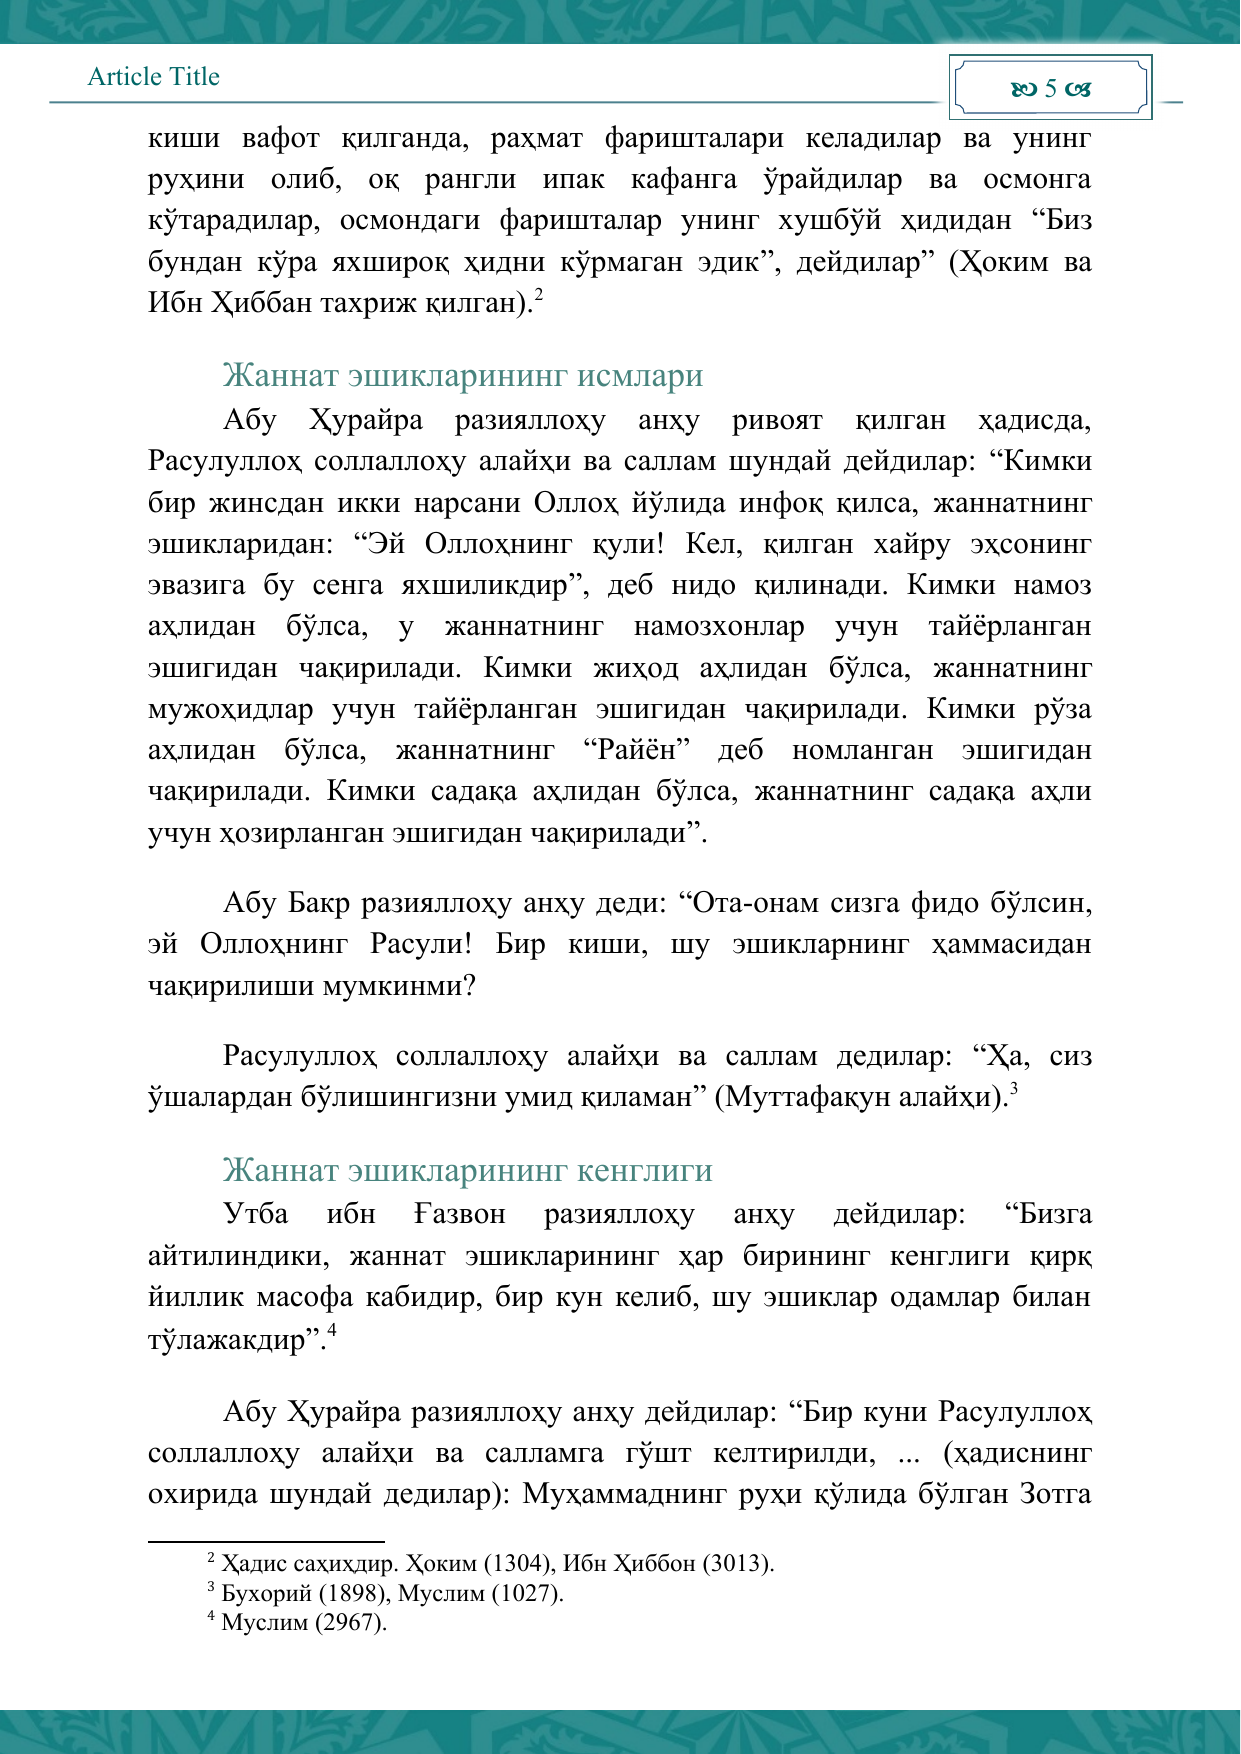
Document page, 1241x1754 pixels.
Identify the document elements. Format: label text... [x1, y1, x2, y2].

subtitle Жаннат эшикларининг кенглиги [148, 1230, 1092, 1271]
text Утба ибн Ғазвон разияллоҳу анҳу дейдилар: “Бизга айтилиндики, жаннат эшикларининг ҳар бирининг кенглиги қирқ йиллик масофа кабидир, бир кун келиб, шу эшиклар одамлар билан тўлажакдир”. [148, 1277, 1092, 1439]
text Абу Ҳурайра разияллоҳу анҳу ривоят қилган ҳадисда, Расулуллоҳ соллаллоҳу алайҳи ва саллам шундай дейдилар: “Кимки бир жинсдан икки нарсани Оллоҳ йўлида инфоқ қилса, жаннатнинг эшикларидан: “Эй Оллоҳнинг қули! Кел, қилган хайру эҳсонинг эвазига бу сенга яхшиликдир”, деб нидо қилинади. Кимки намоз аҳлидан бўлса, у жаннатнинг намозхонлар учун тайёрланган эшигидан чақирилади. Кимки жиҳод аҳлидан бўлса, жаннатнинг мужоҳидлар учун тайёрланган эшигидан чақирилади. Кимки рўза аҳлидан бўлса, жаннатнинг “Райён” деб номланган эшигидан чақирилади. Кимки садақа аҳлидан бўлса, жаннатнинг садақа аҳли учун ҳозирланган эшигидан чақирилади”. [148, 483, 1092, 931]
text Абу Ҳурайра разияллоҳу анҳу ривоят қилган ҳадисда, Расулуллоҳ соллаллоҳу алайҳи ва саллам шундай дейдилар: “Мўмин киши вафот қилганда, раҳмат фаришталари келадилар ва унинг руҳини олиб, оқ рангли ипак кафанга ўрайдилар ва осмонга кўтарадилар, осмондаги фаришталар унинг хушбўй ҳидидан “Биз бундан кўра яхшироқ ҳидни кўрмаган эдик”, дейдилар” (Ҳоким ва Ибн Ҳиббан тахриж қилган). [148, 118, 1092, 402]
text Абу Бакр разияллоҳу анҳу деди: “Ота-онам сизга фидо бўлсин, эй Оллоҳнинг Расули! Бир киши, шу эшикларнинг ҳаммасидан чақирилиши мумкинми? [148, 966, 1092, 1084]
subtitle Жаннат эшикларининг исмлари [148, 436, 1092, 477]
picture [0, 0, 1240, 44]
text Расулуллоҳ соллаллоҳу алайҳи ва саллам дедилар: “Ҳа, сиз ўшалардан бўлишингизни умид қиламан” (Муттафақун алайҳи). [148, 1119, 1092, 1196]
picture [0, 1710, 1241, 1754]
